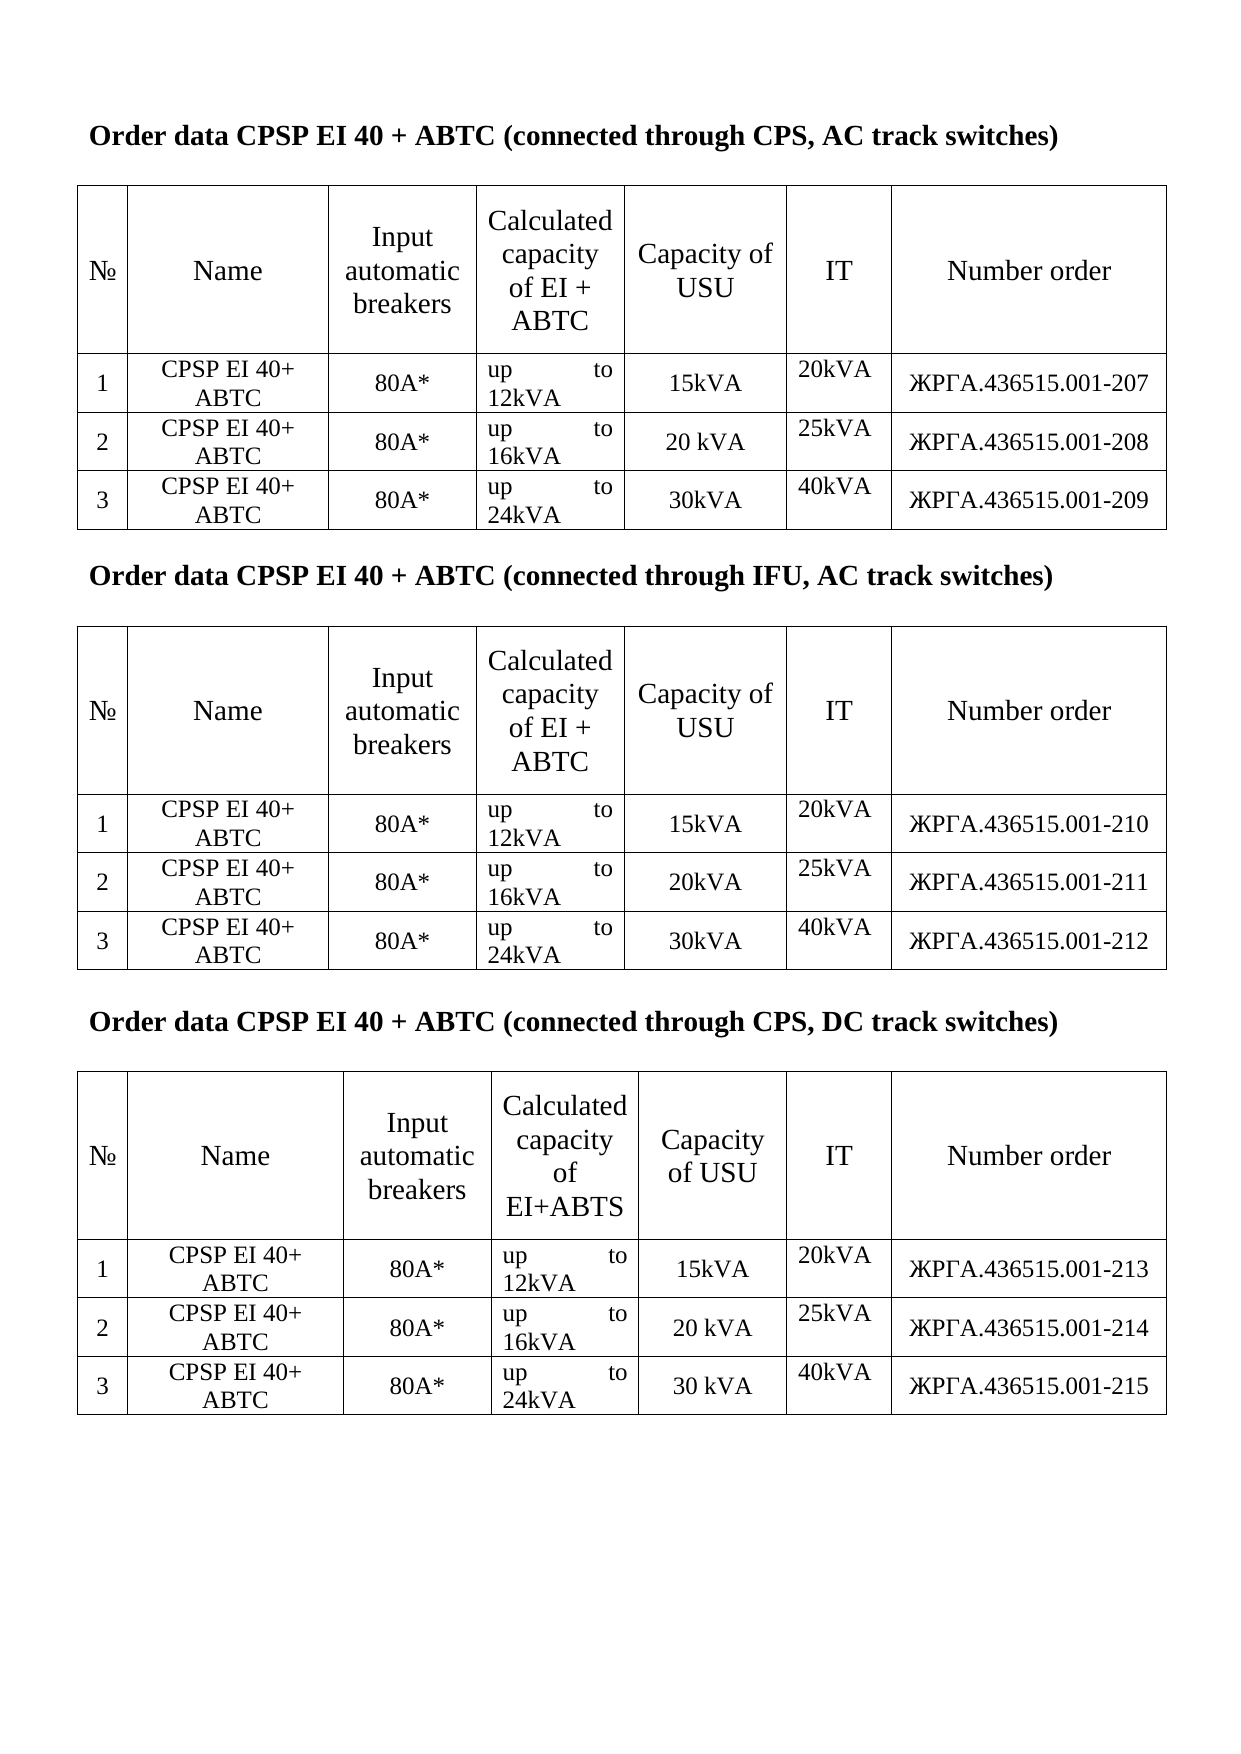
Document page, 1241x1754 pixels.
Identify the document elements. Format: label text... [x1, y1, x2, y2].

table_header IT [787, 627, 891, 793]
table_header Name [128, 186, 328, 353]
table_cell up to 24kVA [477, 912, 624, 969]
table_cell 1 [78, 354, 127, 412]
table_cell ЖРГА.436515.001-214 [892, 1298, 1166, 1356]
table_cell 80А* [329, 413, 476, 470]
table_cell 80А* [329, 471, 476, 529]
table_header Calculated capacity of EI + ABTC [477, 186, 624, 353]
table_cell up to 12kVA [492, 1240, 638, 1297]
table_cell 30 kVA [639, 1357, 786, 1414]
table_cell ЖРГА.436515.001-209 [892, 471, 1166, 529]
table_cell up to 24kVA [477, 471, 624, 529]
table_header Name [128, 627, 328, 793]
table_cell 20 kVA [639, 1298, 786, 1356]
table_cell 15kVA [625, 795, 786, 852]
table_cell CPSP EI 40+ ABTC [128, 1357, 343, 1414]
table_cell 30kVA [625, 471, 786, 529]
table_cell CPSP EI 40+ ABTC [128, 1240, 343, 1297]
table_cell 3 [78, 1357, 127, 1414]
table_cell 80А* [329, 853, 476, 911]
table_cell 30kVA [625, 912, 786, 969]
table_header Input automatic breakers [344, 1072, 491, 1239]
table_cell up to 24kVA [492, 1357, 638, 1414]
table_header Name [128, 1072, 343, 1239]
table_cell 2 [78, 853, 127, 911]
table_header IT [787, 1072, 891, 1239]
table_cell 2 [78, 1298, 127, 1356]
table_cell 25kVA [787, 853, 891, 911]
table_cell CPSP EI 40+ ABTC [128, 795, 328, 852]
table_header Capacity of USU [625, 627, 786, 793]
table_cell up to 16kVA [477, 413, 624, 470]
text Order data CPSP EI 40 + ABTC (connected through CPS, AC track switches) [89, 118, 1152, 152]
table_cell ЖРГА.436515.001-210 [892, 795, 1166, 852]
table_cell CPSP EI 40+ ABTC [128, 912, 328, 969]
table_cell ЖРГА.436515.001-208 [892, 413, 1166, 470]
table_header Calculated capacity of EI + ABTC [477, 627, 624, 793]
table_cell 2 [78, 413, 127, 470]
table_cell ЖРГА.436515.001-213 [892, 1240, 1166, 1297]
table_cell 20kVA [787, 1240, 891, 1297]
table_cell 80А* [344, 1357, 491, 1414]
table_cell 40kVA [787, 1357, 891, 1414]
table_header IT [787, 186, 891, 353]
table_cell 1 [78, 795, 127, 852]
table_cell ЖРГА.436515.001-207 [892, 354, 1166, 412]
table_cell up to 16kVA [477, 853, 624, 911]
table_cell up to 12kVA [477, 354, 624, 412]
table_header Capacity of USU [639, 1072, 786, 1239]
table_cell ЖРГА.436515.001-211 [892, 853, 1166, 911]
table_cell 25kVA [787, 1298, 891, 1356]
table_cell 20kVA [787, 354, 891, 412]
table_cell 25kVA [787, 413, 891, 470]
table_cell ЖРГА.436515.001-215 [892, 1357, 1166, 1414]
table_header Number order [892, 627, 1166, 793]
table_cell up to 12kVA [477, 795, 624, 852]
table_cell 80А* [329, 354, 476, 412]
table_cell up to 16kVA [492, 1298, 638, 1356]
table_cell 80А* [344, 1298, 491, 1356]
table_header № [78, 186, 127, 353]
table_cell 20kVA [787, 795, 891, 852]
table_cell 1 [78, 1240, 127, 1297]
table_cell 80А* [344, 1240, 491, 1297]
table_header Capacity of USU [625, 186, 786, 353]
table_header Calculated capacity of EI+ABTS [492, 1072, 638, 1239]
text Order data CPSP EI 40 + ABTC (connected through CPS, DC track switches) [89, 1004, 1152, 1037]
table_header Input automatic breakers [329, 627, 476, 793]
table_cell 40kVA [787, 471, 891, 529]
table_header № [78, 627, 127, 793]
table_cell 80А* [329, 912, 476, 969]
table_cell 40kVA [787, 912, 891, 969]
table_cell 3 [78, 471, 127, 529]
table_cell 20kVA [625, 853, 786, 911]
table_cell 15kVA [625, 354, 786, 412]
table_header Input automatic breakers [329, 186, 476, 353]
table_cell 20 kVA [625, 413, 786, 470]
table_cell 80А* [329, 795, 476, 852]
text Order data CPSP EI 40 + ABTC (connected through IFU, AC track switches) [89, 558, 1152, 592]
table_cell CPSP EI 40+ ABTC [128, 853, 328, 911]
table_cell 3 [78, 912, 127, 969]
table_header Number order [892, 186, 1166, 353]
table_cell CPSP EI 40+ ABTC [128, 471, 328, 529]
table_cell CPSP EI 40+ ABTC [128, 1298, 343, 1356]
table_header № [78, 1072, 127, 1239]
table_cell ЖРГА.436515.001-212 [892, 912, 1166, 969]
table_header Number order [892, 1072, 1166, 1239]
table_cell CPSP EI 40+ ABTC [128, 413, 328, 470]
table_cell 15kVA [639, 1240, 786, 1297]
table_cell CPSP EI 40+ ABTC [128, 354, 328, 412]
